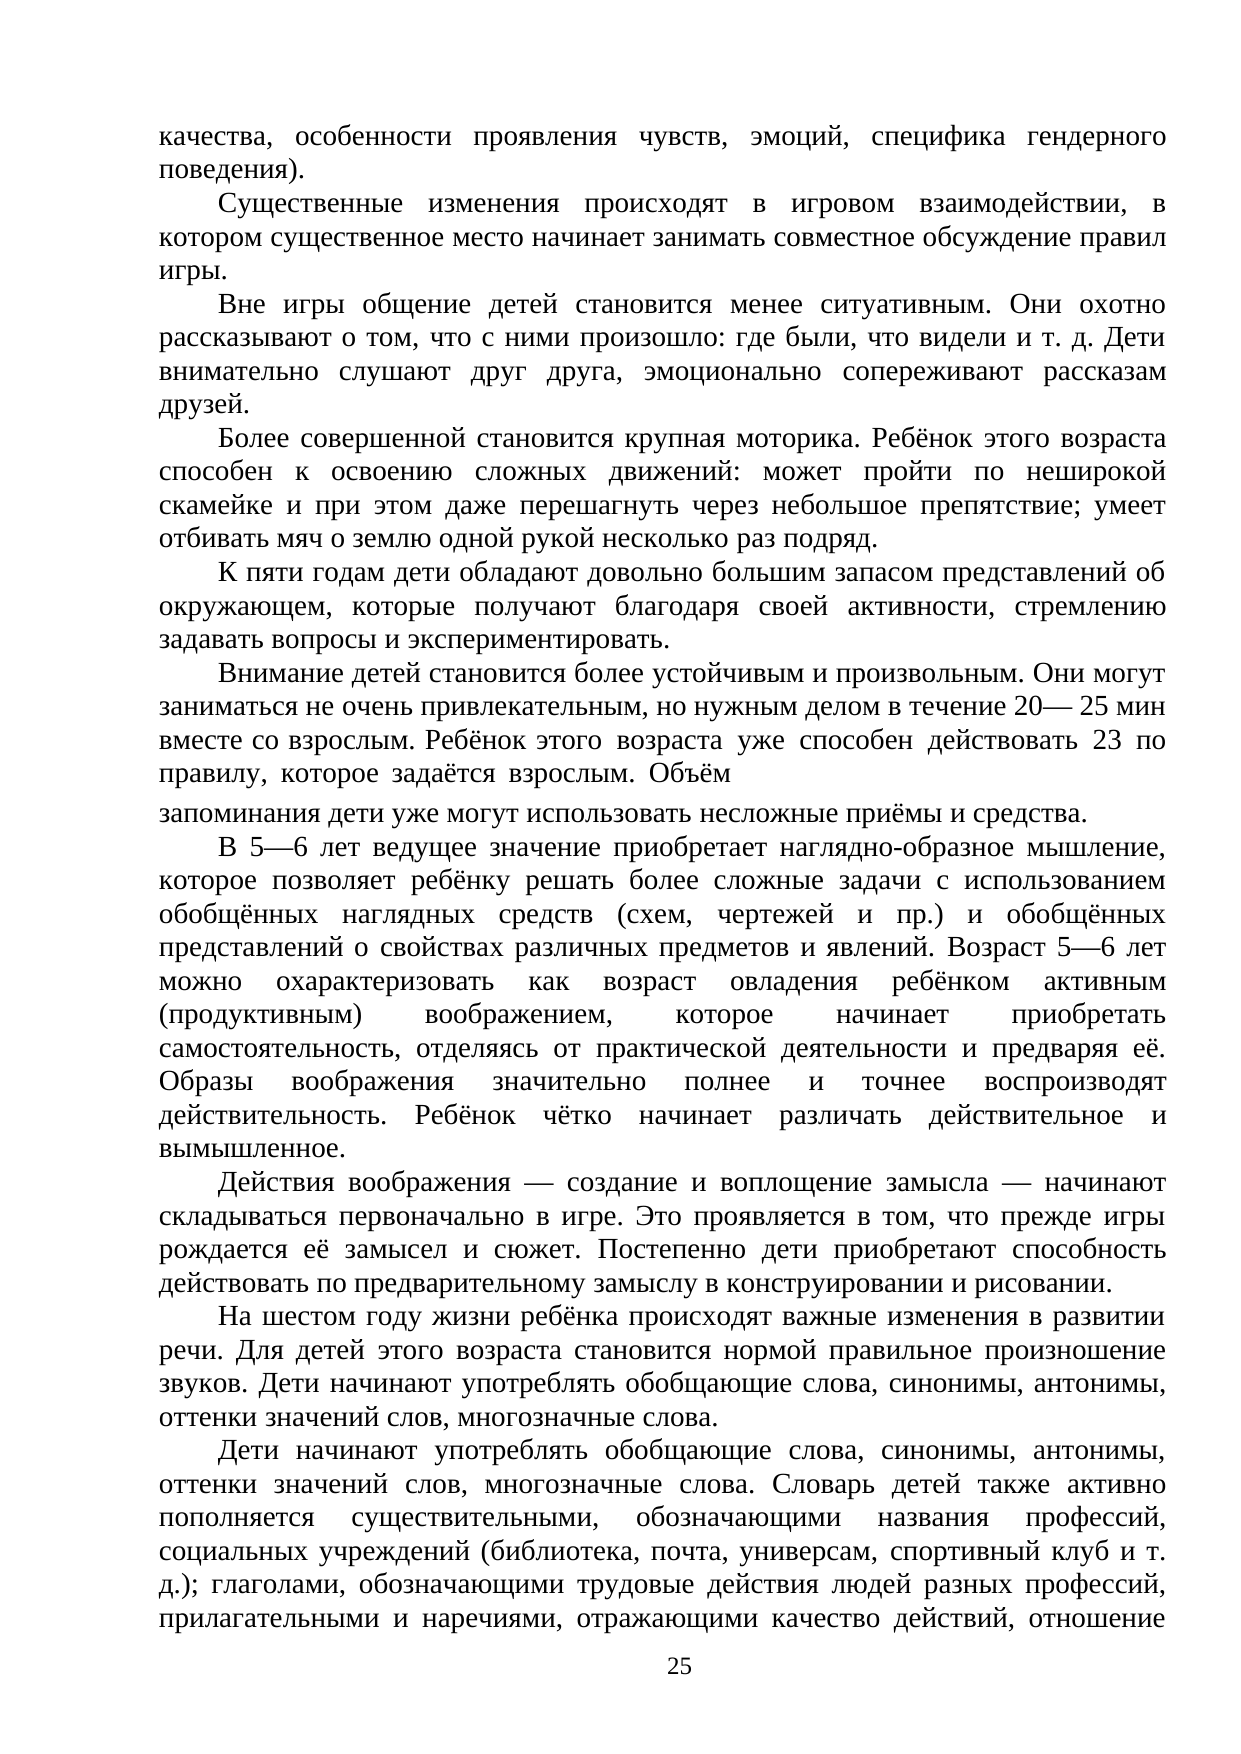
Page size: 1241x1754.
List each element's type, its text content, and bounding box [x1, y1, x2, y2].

text К пяти годам дети обладают довольно большим запасом представлений об окружающем, которые получают благодаря своей активности, стремлению задавать вопросы и экспериментировать. [159, 554, 1167, 655]
text запоминания дети уже могут использовать несложные приёмы и средства. [159, 795, 1167, 829]
text Внимание детей становится более устойчивым и произвольным. Они могут заниматься не очень привлекательным, но нужным делом в течение 20— 25 мин вместе со взрослым. Ребёнок этого возраста уже способен действовать 23 по правилу, которое задаётся взрослым. Объём [159, 655, 1167, 789]
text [159, 118, 1167, 185]
text Вне игры общение детей становится менее ситуативным. Они охотно рассказывают о том, что с ними произошло: где были, что видели и т. д. Дети внимательно слушают друг друга, эмоционально сопереживают рассказам друзей. [159, 286, 1167, 420]
text Более совершенной становится крупная моторика. Ребёнок этого возраста способен к освоению сложных движений: может пройти по неширокой скамейке и при этом даже перешагнуть через небольшое препятствие; умеет отбивать мяч о землю одной рукой несколько раз подряд. [159, 420, 1167, 554]
text Действия воображения — создание и воплощение замысла — начинают складываться первоначально в игре. Это проявляется в том, что прежде игры рождается её замысел и сюжет. Постепенно дети приобретают способность действовать по предварительному замыслу в конструировании и рисовании. [159, 1164, 1167, 1298]
text В 5—6 лет ведущее значение приобретает наглядно-образное мышление, которое позволяет ребёнку решать более сложные задачи с использованием обобщённых наглядных средств (схем, чертежей и пр.) и обобщённых представлений о свойствах различных предметов и явлений. Возраст 5—6 лет можно охарактеризовать как возраст овладения ребёнком активным (продуктивным) воображением, которое начинает приобретать самостоятельность, отделяясь от практической деятельности и предваряя её. Образы воображения значительно полнее и точнее воспроизводят действительность. Ребёнок чётко начинает различать действительное и вымышленное. [159, 829, 1167, 1164]
text Существенные изменения происходят в игровом взаимодействии, в котором существенное место начинает занимать совместное обсуждение правил игры. [159, 185, 1167, 286]
text На шестом году жизни ребёнка происходят важные изменения в развитии речи. Для детей этого возраста становится нормой правильное произношение звуков. Дети начинают употреблять обобщающие слова, синонимы, антонимы, оттенки значений слов, многозначные слова. [159, 1298, 1167, 1432]
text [159, 1432, 1167, 1634]
